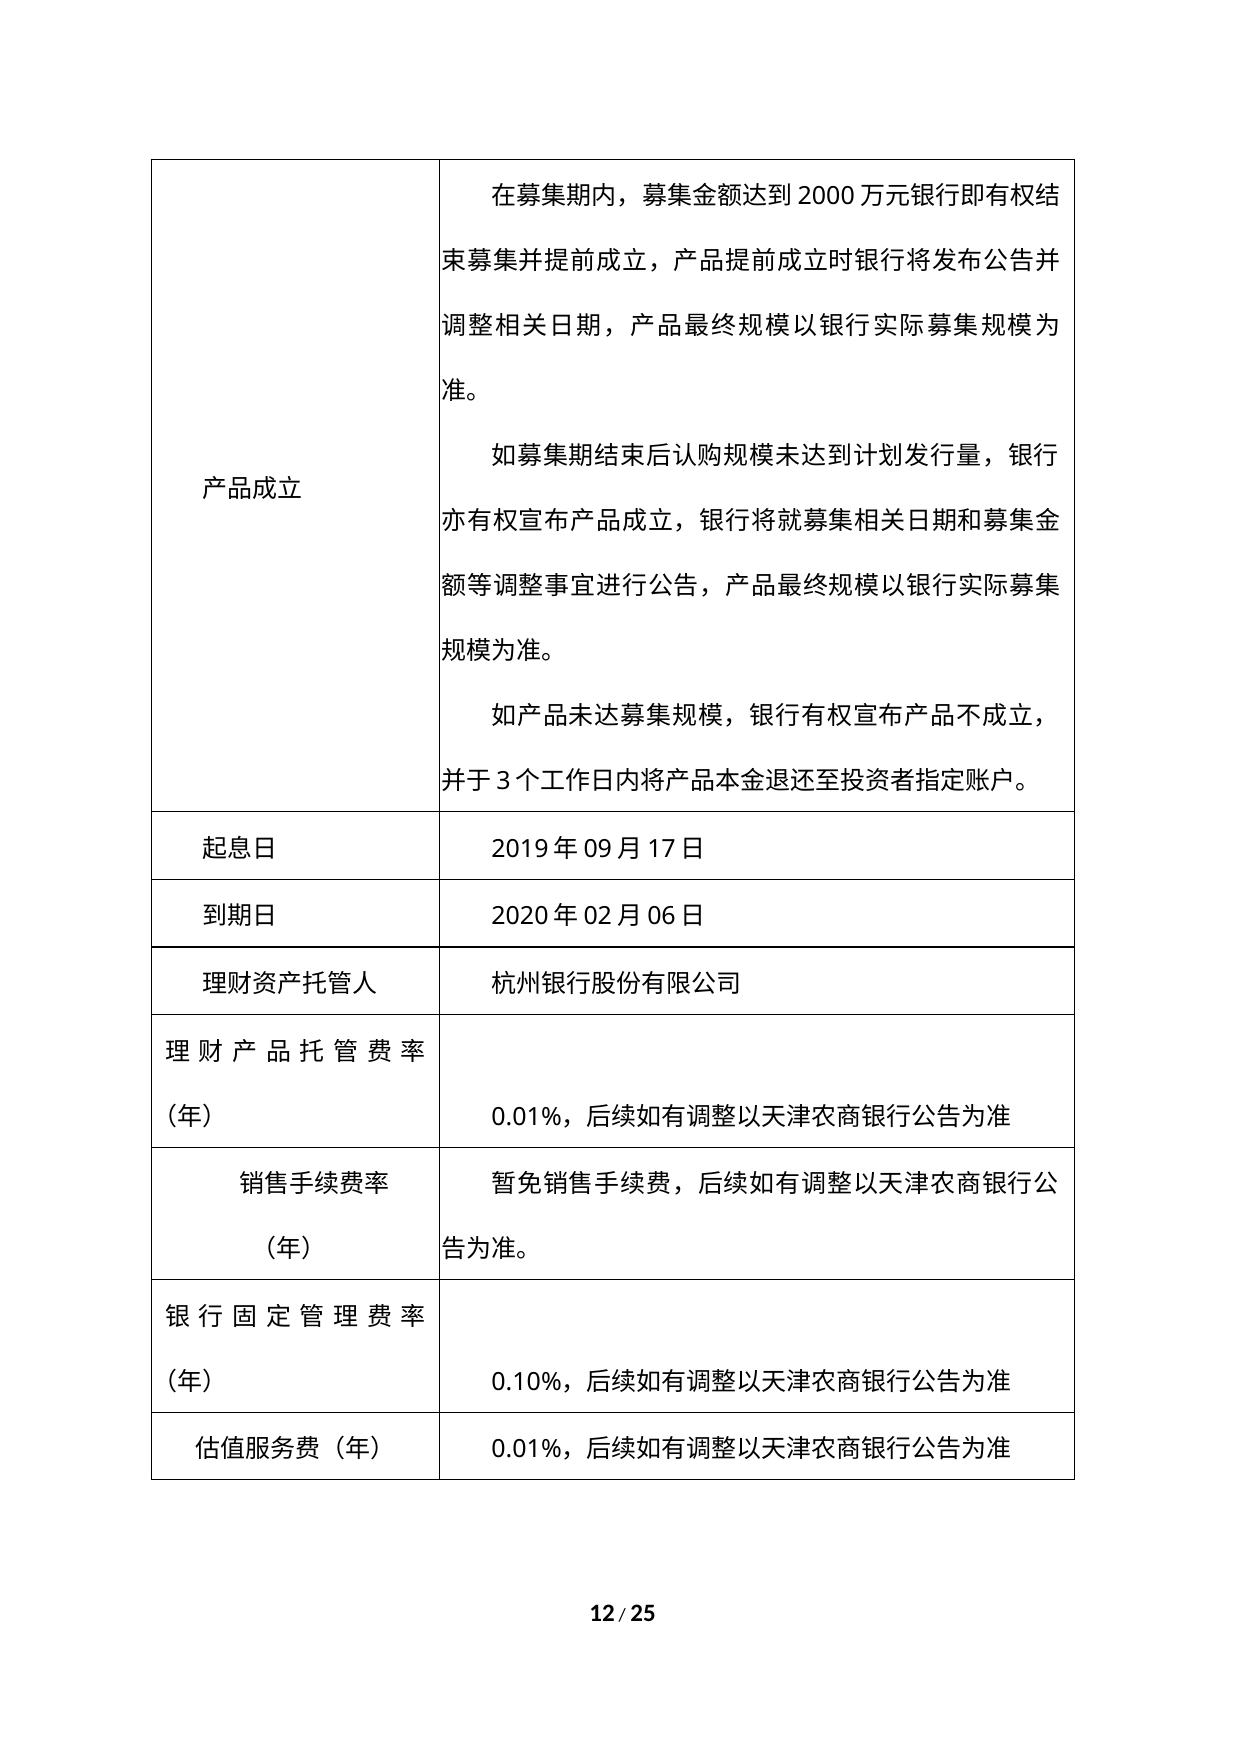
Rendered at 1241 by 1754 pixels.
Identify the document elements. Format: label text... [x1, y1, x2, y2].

table_cell 在募集期内，募集金额达到2000万元银行即有权结束募集并提前成立，产品提前成立时银行将发布公告并调整相关日期，产品最终规模以银行实际募集规模为准。 如募集期结束后认购规模未达到计划发行量，银行亦有权宣布产品成立，银行将就募集相关日期和募集金额等调整事宜进行公告，产品最终规模以银行实际募集规模为准。 如产品未达募集规模，银行有权宣布产品不成立，并于3个工作日内将产品本金退还至投资者指定账户。 [440, 160, 1074, 811]
table_cell 0.10%，后续如有调整以天津农商银行公告为准 [440, 1280, 1074, 1412]
table_cell 产品成立 [152, 160, 439, 811]
table_cell 0.01%，后续如有调整以天津农商银行公告为准 [440, 1015, 1074, 1147]
table_cell 2020年02月06日 [440, 880, 1074, 946]
table_cell 杭州银行股份有限公司 [440, 948, 1074, 1014]
table_cell 银行固定管理费率（年） [152, 1280, 439, 1412]
table_cell 暂免销售手续费，后续如有调整以天津农商银行公告为准。 [440, 1148, 1074, 1279]
table_cell 起息日 [152, 812, 439, 879]
table_cell 估值服务费（年） [152, 1413, 439, 1479]
table_cell 理财资产托管人 [152, 948, 439, 1014]
table_cell 销售手续费率（年） [152, 1148, 439, 1279]
table_cell 0.01%，后续如有调整以天津农商银行公告为准 [440, 1413, 1074, 1479]
table_cell 理财产品托管费率（年） [152, 1015, 439, 1147]
table_cell 2019年09月17日 [440, 812, 1074, 879]
table_cell 到期日 [152, 880, 439, 946]
